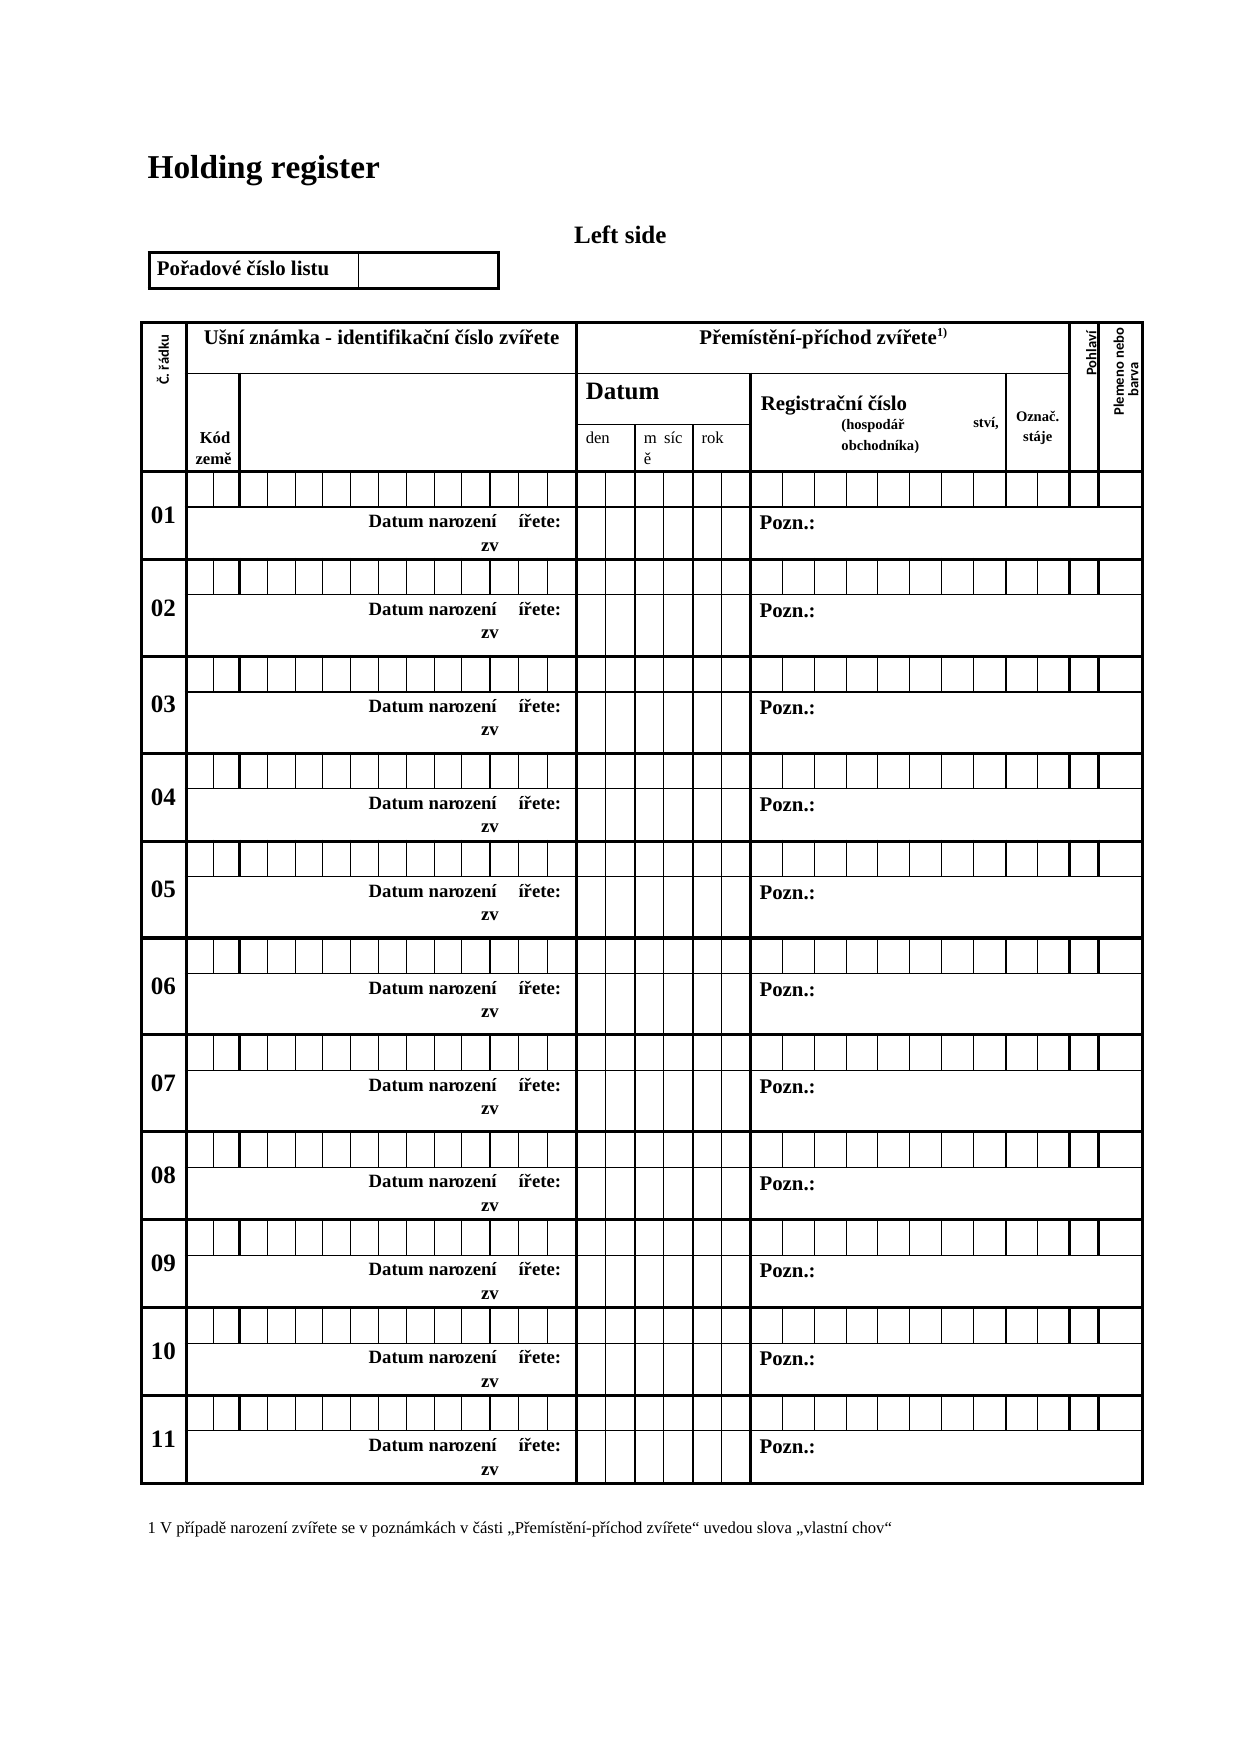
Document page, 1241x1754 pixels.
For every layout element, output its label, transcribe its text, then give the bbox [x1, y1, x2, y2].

table_cell [783, 1309, 814, 1342]
table_cell [188, 473, 213, 506]
table_cell [694, 658, 721, 691]
table_cell [910, 1221, 941, 1254]
table_cell [942, 940, 973, 973]
table_cell [1100, 1221, 1141, 1254]
table_cell [268, 1309, 295, 1342]
table_cell [664, 877, 692, 936]
table_cell [1100, 1309, 1141, 1342]
table_cell [323, 843, 350, 876]
table_cell Datum nar [188, 508, 462, 558]
table_cell [974, 940, 1005, 973]
table_cell [664, 561, 692, 594]
table_cell [878, 940, 909, 973]
table_cell [407, 755, 434, 788]
table_cell [783, 843, 814, 876]
table_cell oze [462, 789, 490, 839]
table_cell [435, 1309, 461, 1342]
table_cell [578, 1431, 605, 1482]
table_cell [548, 561, 575, 594]
table_cell [435, 843, 461, 876]
table_cell [351, 1397, 378, 1430]
table_cell [942, 843, 973, 876]
table_cell [636, 1256, 663, 1306]
table_cell Datum nar [188, 1431, 462, 1482]
table_cell [351, 658, 378, 691]
table_cell Datum nar [188, 1071, 462, 1130]
table_cell [188, 1221, 213, 1254]
table_cell ířete: [519, 789, 575, 839]
table_cell [664, 1397, 692, 1430]
table_cell ířete: [519, 1256, 575, 1306]
table_cell [578, 1344, 605, 1394]
table_cell [783, 1133, 814, 1167]
table_cell [847, 755, 877, 788]
table_cell [664, 1309, 692, 1342]
table_cell [296, 658, 322, 691]
table_cell [664, 1133, 692, 1167]
table_cell [1069, 508, 1099, 558]
table_cell [351, 1309, 378, 1342]
table_cell [519, 1309, 547, 1342]
table_header [1071, 324, 1097, 470]
table_header [359, 254, 497, 287]
table_cell [636, 1221, 663, 1254]
table_cell [578, 877, 605, 936]
table_cell [379, 473, 406, 506]
table_cell [606, 843, 634, 876]
table_cell [351, 755, 378, 788]
table_cell ní zv [490, 1344, 518, 1394]
table_cell [752, 658, 782, 691]
table_cell [910, 940, 941, 973]
table_cell [783, 1036, 814, 1070]
table_cell [351, 473, 378, 506]
table_cell [722, 940, 749, 973]
table_cell [435, 1397, 461, 1430]
table_cell [435, 1036, 461, 1070]
table_cell [1100, 1133, 1141, 1167]
table_cell [241, 561, 267, 594]
table_cell [296, 473, 322, 506]
table_cell [188, 843, 213, 876]
table_cell ířete: [519, 508, 575, 558]
table_cell [752, 940, 782, 973]
table_cell [606, 974, 634, 1033]
table_cell [722, 1397, 749, 1430]
table_cell [847, 1221, 877, 1254]
table_cell [1038, 561, 1068, 594]
table_cell oze [462, 974, 490, 1033]
table_cell [1071, 473, 1097, 506]
table_cell [694, 473, 721, 506]
table_cell Kód země [188, 374, 238, 470]
table_cell [1038, 658, 1068, 691]
table_cell [351, 1036, 378, 1070]
table_cell [847, 940, 877, 973]
table_cell [296, 1221, 322, 1254]
table_cell [752, 561, 782, 594]
table_cell [1099, 1256, 1141, 1306]
table_cell [694, 508, 721, 558]
table_cell [664, 508, 692, 558]
table_cell [1069, 595, 1099, 655]
table_cell [942, 1221, 973, 1254]
table_cell Pozn.: [752, 1071, 973, 1130]
table_cell oze [462, 693, 490, 752]
table_cell [578, 658, 605, 691]
table_cell [241, 1397, 267, 1430]
table_cell 10 [143, 1309, 185, 1394]
table_cell [351, 940, 378, 973]
table_cell [241, 1221, 267, 1254]
table_cell [519, 843, 547, 876]
table_cell [606, 1309, 634, 1342]
table_cell [1099, 1071, 1141, 1130]
table_cell [815, 1036, 846, 1070]
table_cell [847, 1397, 877, 1430]
table_cell [241, 1309, 267, 1342]
table_cell [664, 1256, 692, 1306]
table_cell [664, 595, 692, 655]
table_cell [752, 1397, 782, 1430]
table_cell [847, 1309, 877, 1342]
table_cell [878, 1036, 909, 1070]
table_cell [241, 1036, 267, 1070]
table_cell [974, 658, 1005, 691]
table_cell [214, 1036, 238, 1070]
table_cell [1007, 1133, 1037, 1167]
table_cell [1007, 1036, 1037, 1070]
table_cell [519, 1133, 547, 1167]
table_cell [752, 1133, 782, 1167]
table_cell [296, 843, 322, 876]
table_cell [491, 843, 518, 876]
table_cell [578, 1168, 605, 1218]
table_cell Datum nar [188, 974, 462, 1033]
table_cell [1038, 1397, 1068, 1430]
table_cell [694, 940, 721, 973]
table_cell [606, 1133, 634, 1167]
table_cell [1071, 755, 1097, 788]
table_cell ířete: [519, 1168, 575, 1218]
table_cell [752, 1221, 782, 1254]
table_cell [435, 1133, 461, 1167]
table_cell [974, 561, 1005, 594]
table_cell [323, 561, 350, 594]
table_cell [606, 877, 634, 936]
table_cell [548, 843, 575, 876]
table_cell ířete: [519, 877, 575, 936]
table_cell [1071, 1309, 1097, 1342]
table_cell [664, 789, 692, 839]
table_cell [942, 1309, 973, 1342]
table_cell 02 [143, 561, 185, 655]
table_cell [694, 1309, 721, 1342]
table_cell Pozn.: [752, 1256, 973, 1306]
table_cell [974, 693, 1069, 752]
table_cell [878, 755, 909, 788]
table_cell [1038, 940, 1068, 973]
table_cell [578, 1309, 605, 1342]
table_cell [636, 595, 663, 655]
table_cell [694, 595, 721, 655]
table_cell oze [462, 1256, 490, 1306]
table_cell [578, 595, 605, 655]
table_cell [188, 755, 213, 788]
table_cell [268, 755, 295, 788]
table_cell [379, 755, 406, 788]
table_cell [323, 940, 350, 973]
table_cell [188, 658, 213, 691]
table_cell [974, 1256, 1069, 1306]
table_cell [1038, 1309, 1068, 1342]
table_cell [323, 1221, 350, 1254]
table_cell [974, 508, 1069, 558]
table_cell [815, 1397, 846, 1430]
table_cell [722, 877, 749, 936]
table_cell [323, 755, 350, 788]
table_cell [214, 843, 238, 876]
table_cell [519, 940, 547, 973]
table_cell [1007, 843, 1037, 876]
table_cell [694, 1431, 721, 1482]
table_cell [910, 561, 941, 594]
table_cell oze [462, 595, 490, 655]
table_cell [694, 693, 721, 752]
table_cell [606, 595, 634, 655]
table_cell [815, 561, 846, 594]
table_cell [636, 658, 663, 691]
table_cell [722, 755, 749, 788]
table_cell [214, 561, 238, 594]
table_cell [722, 974, 749, 1033]
table_cell [241, 1133, 267, 1167]
table_cell [407, 843, 434, 876]
table_cell [974, 1168, 1069, 1218]
table_cell [188, 561, 213, 594]
table_cell Pozn.: [752, 1431, 973, 1482]
table_cell 06 [143, 940, 185, 1033]
table_cell [188, 1309, 213, 1342]
table_cell [407, 1221, 434, 1254]
table_cell [268, 1036, 295, 1070]
table_cell [974, 1431, 1069, 1482]
table_cell [942, 1036, 973, 1070]
subtitle Left side [147, 220, 1093, 249]
table_cell [519, 1036, 547, 1070]
table_cell [910, 473, 941, 506]
table_cell [1007, 658, 1037, 691]
table_cell [636, 789, 663, 839]
table_cell [1100, 473, 1141, 506]
table_cell Pozn.: [752, 693, 973, 752]
table_cell [815, 755, 846, 788]
table_cell [974, 1309, 1005, 1342]
table_cell [462, 755, 489, 788]
table_cell [379, 561, 406, 594]
table_cell [694, 877, 721, 936]
table_cell Datum nar [188, 595, 462, 655]
table_cell [296, 940, 322, 973]
table_cell [268, 843, 295, 876]
table_cell [1007, 473, 1037, 506]
table_cell [974, 1221, 1005, 1254]
table_cell [910, 843, 941, 876]
table_cell [491, 473, 518, 506]
table_cell [974, 473, 1005, 506]
table_cell [268, 1221, 295, 1254]
table_cell [664, 374, 749, 424]
table_cell [578, 1036, 605, 1070]
table_cell [694, 1221, 721, 1254]
table_cell [491, 1133, 518, 1167]
table_cell [694, 974, 721, 1033]
table_cell [1038, 1221, 1068, 1254]
table_cell Datum nar [188, 789, 462, 839]
table_cell [491, 1036, 518, 1070]
table_cell [1007, 1309, 1037, 1342]
table_cell [435, 473, 461, 506]
table_cell [1100, 1036, 1141, 1070]
table_cell [379, 1397, 406, 1430]
table_cell [1071, 843, 1097, 876]
table_cell [942, 473, 973, 506]
table_cell oze [462, 877, 490, 936]
table_cell [664, 1344, 692, 1394]
table_cell [783, 755, 814, 788]
table_cell [636, 1168, 663, 1218]
table_cell [1069, 1344, 1099, 1394]
table_cell [268, 1133, 295, 1167]
table_cell [578, 1256, 605, 1306]
table_cell [1069, 693, 1099, 752]
table_cell [694, 1133, 721, 1167]
table_cell oze [462, 1344, 490, 1394]
table_cell [636, 1133, 663, 1167]
table_cell [722, 1036, 749, 1070]
table_cell [910, 1133, 941, 1167]
table_cell [323, 1397, 350, 1430]
table_cell [268, 658, 295, 691]
table_cell [722, 658, 749, 691]
table_cell [462, 1133, 489, 1167]
table_cell [491, 755, 518, 788]
table_cell Pozn.: [752, 595, 973, 655]
table_cell [578, 843, 605, 876]
table_cell [878, 561, 909, 594]
table_cell ní zv [490, 508, 518, 558]
table_cell [722, 693, 749, 752]
table_cell ní zv [490, 974, 518, 1033]
table_cell [435, 755, 461, 788]
table_cell [1069, 1071, 1099, 1130]
table_cell [241, 755, 267, 788]
table_cell ství, [974, 374, 1005, 470]
table_cell [606, 1397, 634, 1430]
table_header [974, 324, 1068, 373]
table_cell [636, 1397, 663, 1430]
table_cell [722, 595, 749, 655]
table_cell [878, 1309, 909, 1342]
table_cell [974, 1397, 1005, 1430]
table_cell [722, 1071, 749, 1130]
table_cell [815, 658, 846, 691]
table_cell [606, 1036, 634, 1070]
table_cell [519, 473, 547, 506]
table_cell ní zv [490, 595, 518, 655]
table_cell [1099, 693, 1141, 752]
table_cell [188, 1133, 213, 1167]
table_cell [878, 658, 909, 691]
table_cell [519, 755, 547, 788]
table_header [578, 324, 663, 373]
table_cell [878, 1221, 909, 1254]
table_cell [435, 1221, 461, 1254]
table_cell [910, 755, 941, 788]
table_cell [974, 1344, 1069, 1394]
table_cell [722, 561, 749, 594]
table_cell [783, 940, 814, 973]
table_cell Označ. stáje [1007, 374, 1068, 470]
table_cell [694, 1397, 721, 1430]
table_cell [1100, 561, 1141, 594]
table_cell [1069, 877, 1099, 936]
table_cell 03 [143, 658, 185, 752]
table_cell [847, 1133, 877, 1167]
table_cell [910, 1036, 941, 1070]
table_cell [214, 1133, 238, 1167]
table_cell [407, 1397, 434, 1430]
table_cell [241, 374, 575, 470]
table_cell [323, 1309, 350, 1342]
table_cell [491, 658, 518, 691]
table_cell [722, 1344, 749, 1394]
table_cell [664, 693, 692, 752]
table_cell [636, 1036, 663, 1070]
table_cell [664, 658, 692, 691]
table_cell [548, 1309, 575, 1342]
table_cell [942, 658, 973, 691]
table_cell [578, 789, 605, 839]
table_cell ířete: [519, 693, 575, 752]
table_cell [974, 789, 1069, 839]
table_cell [664, 1071, 692, 1130]
table_cell Pozn.: [752, 877, 973, 936]
table_cell [974, 595, 1069, 655]
table_cell [268, 473, 295, 506]
table_cell [664, 974, 692, 1033]
table_cell [462, 1397, 489, 1430]
table_cell [548, 1221, 575, 1254]
table_cell [241, 658, 267, 691]
table_cell [606, 1344, 634, 1394]
table_cell [847, 658, 877, 691]
table_cell 07 [143, 1036, 185, 1130]
table_cell [636, 473, 663, 506]
table_cell [435, 561, 461, 594]
table_cell Pozn.: [752, 1168, 973, 1218]
table_cell [188, 1036, 213, 1070]
table_cell [1069, 1256, 1099, 1306]
table_cell ní zv [490, 1071, 518, 1130]
table_cell [1099, 1431, 1141, 1482]
table_cell [214, 1397, 238, 1430]
table_cell mě [636, 425, 663, 470]
table_cell [606, 658, 634, 691]
table_cell [214, 1309, 238, 1342]
table_cell [878, 1397, 909, 1430]
table_cell [910, 1309, 941, 1342]
table_cell [606, 693, 634, 752]
table_cell [1071, 1036, 1097, 1070]
table_cell [1071, 940, 1097, 973]
table_cell [636, 1309, 663, 1342]
table_cell [1099, 508, 1141, 558]
table_cell [1069, 789, 1099, 839]
table_cell [379, 1133, 406, 1167]
table_cell [694, 1344, 721, 1394]
table_cell [1069, 974, 1099, 1033]
table_cell [462, 1309, 489, 1342]
table_cell [351, 843, 378, 876]
table_cell oze [462, 1431, 490, 1482]
table_cell [1038, 1133, 1068, 1167]
table_cell [815, 1133, 846, 1167]
table_cell [462, 940, 489, 973]
table_cell [664, 755, 692, 788]
table_cell rok [694, 425, 749, 470]
table_cell Pozn.: [752, 974, 973, 1033]
table_cell ní zv [490, 789, 518, 839]
table_cell [783, 1397, 814, 1430]
table_cell [664, 1036, 692, 1070]
table_cell [752, 843, 782, 876]
table_cell [752, 755, 782, 788]
table_cell [407, 561, 434, 594]
table_cell [636, 1431, 663, 1482]
table_cell [636, 755, 663, 788]
table_cell [1099, 1168, 1141, 1218]
table_cell ířete: [519, 1071, 575, 1130]
text 1 V případě narození zvířete se v poznámkách v části „Přemístění-příchod zvířete“ uvedou slova „vlastní chov“ [147, 1517, 1099, 1537]
table_cell [722, 1431, 749, 1482]
table_cell [722, 1256, 749, 1306]
table_cell [548, 1133, 575, 1167]
table_cell [214, 940, 238, 973]
table_cell [407, 473, 434, 506]
table_cell [491, 1397, 518, 1430]
table_cell [268, 561, 295, 594]
table_cell [462, 843, 489, 876]
table_cell [664, 843, 692, 876]
table_cell [491, 1309, 518, 1342]
table_cell [379, 940, 406, 973]
table_cell [578, 561, 605, 594]
table_cell síc [664, 425, 692, 470]
table_cell ní zv [490, 693, 518, 752]
table_cell [1099, 1344, 1141, 1394]
table_cell Pozn.: [752, 508, 973, 558]
table_cell [407, 1036, 434, 1070]
table_cell [491, 1221, 518, 1254]
table_cell [241, 843, 267, 876]
table_cell [815, 1221, 846, 1254]
table_cell [1071, 1133, 1097, 1167]
table_cell [636, 1071, 663, 1130]
table_cell [323, 473, 350, 506]
table_cell [1071, 1397, 1097, 1430]
table_cell [214, 473, 238, 506]
table_cell [241, 473, 267, 506]
table_cell Datum nar [188, 693, 462, 752]
table_cell [606, 1071, 634, 1130]
table_cell [722, 1133, 749, 1167]
table_cell ní zv [490, 1431, 518, 1482]
table_cell [296, 1309, 322, 1342]
table_cell [636, 877, 663, 936]
table_cell [462, 1221, 489, 1254]
table_cell [1099, 789, 1141, 839]
table_cell [815, 940, 846, 973]
table_cell [910, 1397, 941, 1430]
table_cell Pozn.: [752, 789, 973, 839]
table_cell [847, 561, 877, 594]
table_cell [462, 561, 489, 594]
table_cell [636, 1344, 663, 1394]
table_cell 04 [143, 755, 185, 839]
table_cell [606, 508, 634, 558]
table_cell [296, 1397, 322, 1430]
table_cell [942, 755, 973, 788]
table_cell [323, 1036, 350, 1070]
table_cell [1100, 940, 1141, 973]
table_cell [722, 473, 749, 506]
table_cell [722, 1221, 749, 1254]
table_cell [1007, 1397, 1037, 1430]
table_cell [664, 1221, 692, 1254]
table_cell [606, 755, 634, 788]
table_cell [379, 843, 406, 876]
table_cell [694, 1071, 721, 1130]
table_cell [188, 1397, 213, 1430]
table_cell [636, 693, 663, 752]
table_cell Registrační číslo (hospodář obchodníka) [752, 374, 973, 470]
table_cell [1071, 658, 1097, 691]
table_cell [974, 877, 1069, 936]
table_cell [694, 1036, 721, 1070]
table_cell [578, 940, 605, 973]
table_cell [578, 1397, 605, 1430]
table_cell [974, 755, 1005, 788]
table_cell [606, 940, 634, 973]
table_cell [847, 1036, 877, 1070]
table_cell [1007, 755, 1037, 788]
table_cell [188, 940, 213, 973]
table_cell [694, 789, 721, 839]
table_cell [578, 1133, 605, 1167]
table_cell [214, 658, 238, 691]
table_cell [847, 843, 877, 876]
table_cell [296, 755, 322, 788]
table_cell [815, 1309, 846, 1342]
table_cell [974, 974, 1069, 1033]
table_cell [1038, 755, 1068, 788]
table_cell [847, 473, 877, 506]
table_cell [1071, 561, 1097, 594]
table_cell [606, 1221, 634, 1254]
table_cell [548, 940, 575, 973]
table_cell [752, 1309, 782, 1342]
table_cell [407, 940, 434, 973]
table_cell [1071, 1221, 1097, 1254]
table_cell [878, 843, 909, 876]
table_cell den [578, 425, 634, 470]
table_cell [694, 755, 721, 788]
table_cell [606, 1168, 634, 1218]
table_cell [974, 1133, 1005, 1167]
table_cell [548, 1036, 575, 1070]
table_cell [878, 1133, 909, 1167]
table_cell [351, 1221, 378, 1254]
table_cell [1038, 1036, 1068, 1070]
table_cell [548, 1397, 575, 1430]
table_header [143, 324, 185, 470]
table_cell [942, 1397, 973, 1430]
table_cell [694, 1256, 721, 1306]
table_cell ířete: [519, 1344, 575, 1394]
table_cell [694, 843, 721, 876]
table_cell [296, 1133, 322, 1167]
table_cell [351, 561, 378, 594]
table_cell Datum nar [188, 1344, 462, 1394]
table_cell ní zv [490, 1168, 518, 1218]
table_cell [519, 1221, 547, 1254]
table_cell [722, 843, 749, 876]
table_cell [783, 658, 814, 691]
table_cell [435, 940, 461, 973]
table_cell [296, 561, 322, 594]
table_cell [722, 1168, 749, 1218]
table_cell [636, 508, 663, 558]
table_cell [1038, 843, 1068, 876]
table_cell [519, 658, 547, 691]
table_cell [578, 473, 605, 506]
table_cell [783, 473, 814, 506]
table_cell ířete: [519, 1431, 575, 1482]
table_header Přemístění-příchod zvířete1) [664, 324, 973, 373]
table_cell [606, 789, 634, 839]
table_cell [664, 940, 692, 973]
table_cell [379, 1036, 406, 1070]
table_cell [664, 1168, 692, 1218]
table_cell [548, 755, 575, 788]
table_cell [214, 755, 238, 788]
table_cell [664, 473, 692, 506]
table_cell [815, 473, 846, 506]
table_cell [910, 658, 941, 691]
table_cell [379, 658, 406, 691]
table_cell [407, 1133, 434, 1167]
table_cell [578, 693, 605, 752]
table_cell [664, 1431, 692, 1482]
table_cell [462, 473, 489, 506]
table_cell 05 [143, 843, 185, 936]
table_cell [407, 658, 434, 691]
table_cell [606, 1256, 634, 1306]
table_cell [296, 1036, 322, 1070]
table_cell [214, 1221, 238, 1254]
table_cell [1100, 658, 1141, 691]
table_cell ní zv [490, 877, 518, 936]
table_cell [351, 1133, 378, 1167]
table_cell [722, 508, 749, 558]
table_cell [1007, 561, 1037, 594]
table_cell oze [462, 1071, 490, 1130]
table_cell oze [462, 1168, 490, 1218]
table_cell 11 [143, 1397, 185, 1482]
table_header Ušní známka - identifikační číslo zvířete [188, 324, 575, 373]
table_cell ní zv [490, 1256, 518, 1306]
table_cell [1100, 843, 1141, 876]
table_cell [636, 940, 663, 973]
table_cell Datum nar [188, 877, 462, 936]
table_cell [636, 843, 663, 876]
table_header Pořadové číslo listu [151, 254, 358, 287]
table_cell oze [462, 508, 490, 558]
table_cell [241, 940, 267, 973]
table_cell [1069, 1168, 1099, 1218]
table_cell [783, 1221, 814, 1254]
table_cell [578, 1071, 605, 1130]
table_cell [268, 940, 295, 973]
table_cell [548, 658, 575, 691]
table_cell [1100, 1397, 1141, 1430]
table_cell [1007, 1221, 1037, 1254]
table_cell [878, 473, 909, 506]
table_cell [578, 508, 605, 558]
table_cell [548, 473, 575, 506]
table_cell [815, 843, 846, 876]
table_cell [606, 561, 634, 594]
table_cell [1038, 473, 1068, 506]
table_cell [694, 561, 721, 594]
table_cell Pozn.: [752, 1344, 973, 1394]
table_cell [519, 561, 547, 594]
table_cell [462, 1036, 489, 1070]
table_cell ířete: [519, 974, 575, 1033]
table_cell Datum nar [188, 1168, 462, 1218]
table_cell Datum nar [188, 1256, 462, 1306]
table_cell 08 [143, 1133, 185, 1218]
table_cell [1007, 940, 1037, 973]
table_cell [1099, 595, 1141, 655]
table_cell [323, 658, 350, 691]
table_cell [722, 789, 749, 839]
table_cell [722, 1309, 749, 1342]
table_cell ířete: [519, 595, 575, 655]
table_cell [974, 843, 1005, 876]
table_cell 01 [143, 473, 185, 558]
table_cell [752, 473, 782, 506]
table_cell [1069, 1431, 1099, 1482]
table_cell [942, 1133, 973, 1167]
table_cell [694, 1168, 721, 1218]
subtitle Holding register [147, 148, 1099, 186]
table_header [1100, 324, 1141, 470]
table_cell [942, 561, 973, 594]
table_cell [636, 561, 663, 594]
table_cell [578, 974, 605, 1033]
table_cell [752, 1036, 782, 1070]
table_cell [636, 974, 663, 1033]
table_cell [974, 1071, 1069, 1130]
table_cell [606, 473, 634, 506]
table_cell Datum [578, 374, 663, 424]
table_cell [462, 658, 489, 691]
table_cell [379, 1309, 406, 1342]
table_cell [519, 1397, 547, 1430]
table_cell [578, 1221, 605, 1254]
table_cell [1099, 974, 1141, 1033]
table_cell [1099, 877, 1141, 936]
table_cell [974, 1036, 1005, 1070]
table_cell 09 [143, 1221, 185, 1306]
table_cell [491, 561, 518, 594]
table_cell [407, 1309, 434, 1342]
table_cell [379, 1221, 406, 1254]
table_cell [323, 1133, 350, 1167]
table_cell [491, 940, 518, 973]
table_cell [1100, 755, 1141, 788]
table_cell [606, 1431, 634, 1482]
table_cell [578, 755, 605, 788]
table_cell [435, 658, 461, 691]
table_cell [268, 1397, 295, 1430]
table_cell [783, 561, 814, 594]
